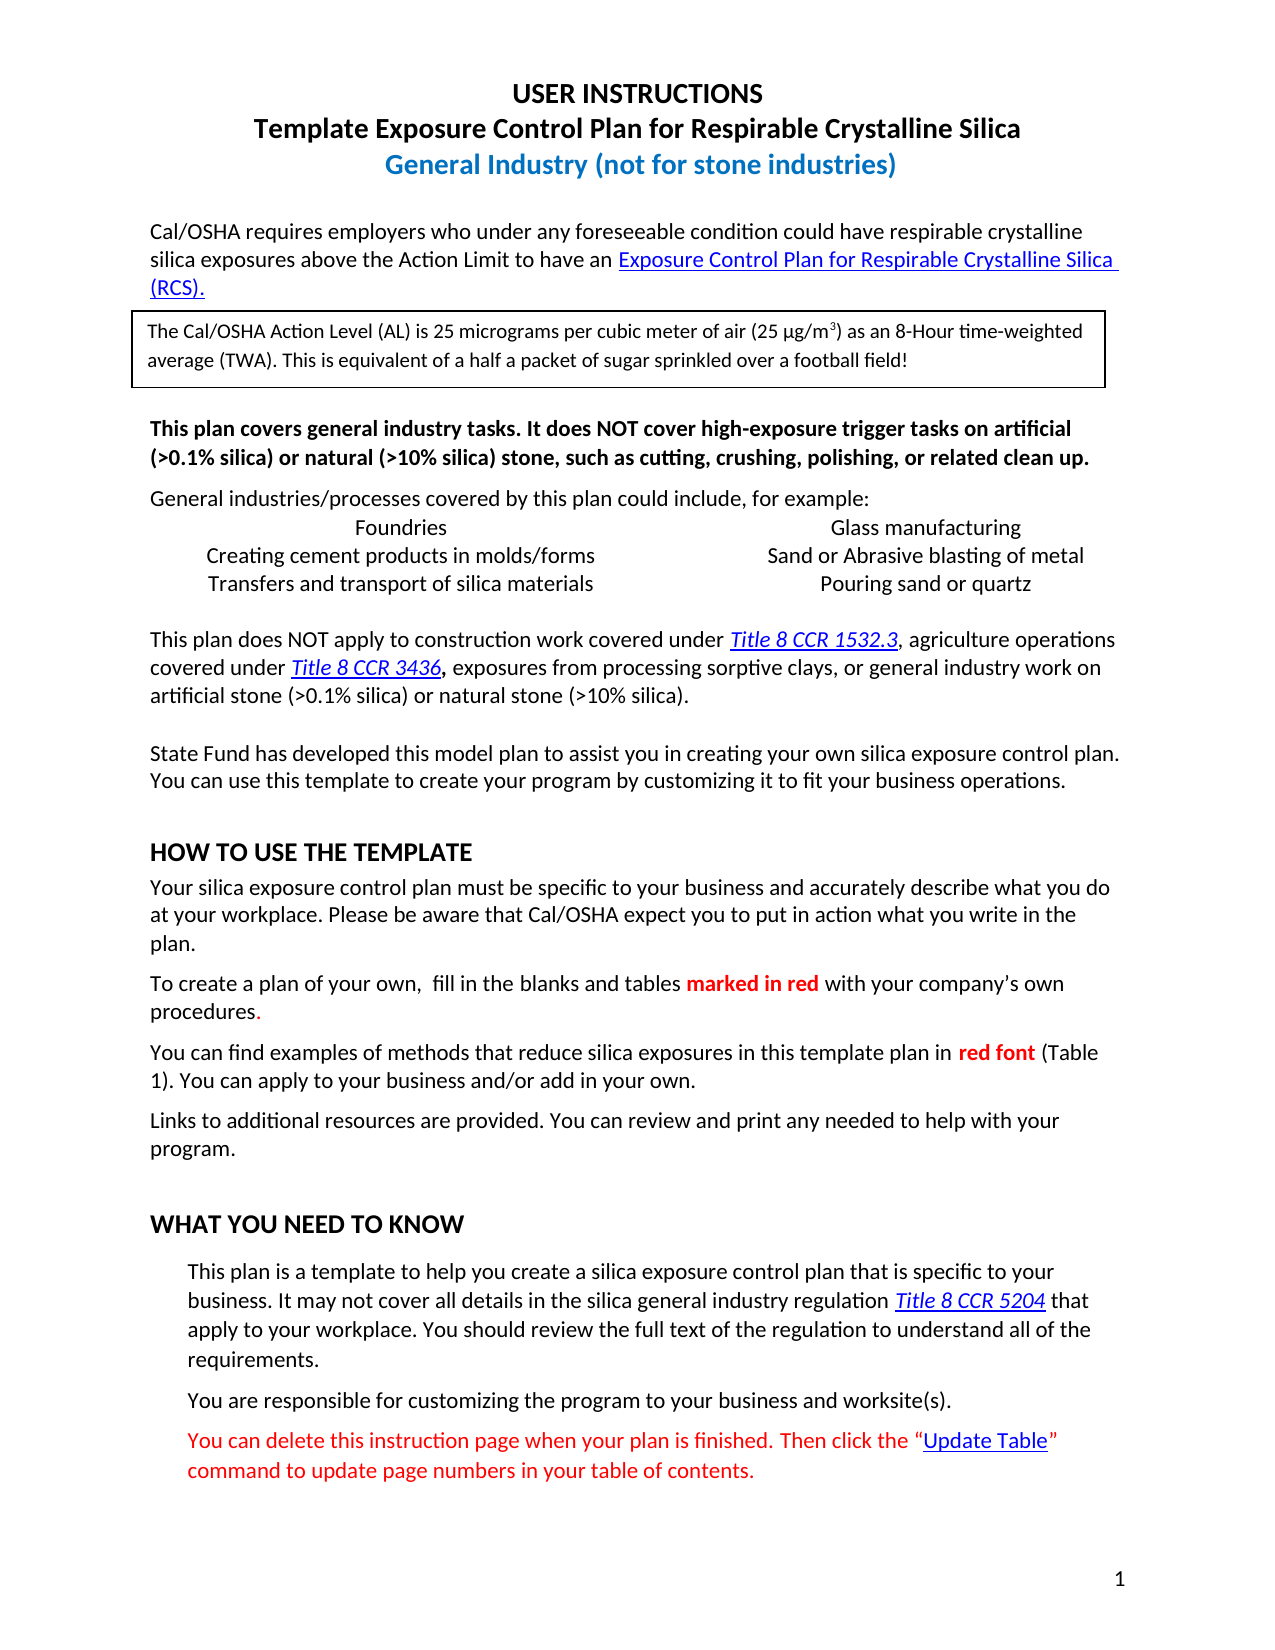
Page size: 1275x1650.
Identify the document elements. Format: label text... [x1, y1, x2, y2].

text You are responsible for customizing the program to your business and worksite(s). [187, 1386, 1121, 1414]
text Foundries [206, 513, 596, 541]
text State Fund has developed this model plan to assist you in creating your own silica exposure control plan. You can use this template to create your program by customizing it to fit your business operations. [150, 739, 1125, 795]
text Your silica exposure control plan must be specific to your business and accurately describe what you do at your workplace. Please be aware that Cal/OSHA expect you to put in action what you write in the plan. [150, 873, 1125, 957]
text General Industry (not for stone industries) [150, 146, 1125, 182]
text This plan covers general industry tasks. It does NOT cover high-exposure trigger tasks on artificial (>0.1% silica) or natural (>10% silica) stone, such as cutting, crushing, polishing, or related clean up. [150, 314, 1121, 471]
text USER INSTRUCTIONS [150, 75, 1125, 111]
subtitle HOW TO USE THE TEMPLATE [150, 835, 1125, 868]
text You can find examples of methods that reduce silica exposures in this template plan in red font (Table 1). You can apply to your business and/or add in your own. [150, 1038, 1125, 1094]
text To create a plan of your own, fill in the blanks and tables marked in red with your company’s own procedures. [150, 969, 1125, 1025]
text This plan is a template to help you create a silica exposure control plan that is specific to your business. It may not cover all details in the silica general industry regulation Title 8 CCR 5204 that apply to your workplace. You should review the full text of the regulation to understand all of the requirements. [187, 1257, 1121, 1373]
text Glass manufacturing [731, 513, 1121, 541]
text Pouring sand or quartz [731, 569, 1121, 597]
text Template Exposure Control Plan for Respirable Crystalline Silica [150, 111, 1125, 146]
text Creating cement products in molds/forms [206, 541, 596, 569]
text This plan does NOT apply to construction work covered under Title 8 CCR 1532.3, agriculture operations covered under Title 8 CCR 3436, exposures from processing sorptive clays, or general industry work on artificial stone (>0.1% silica) or natural stone (>10% silica). [150, 625, 1121, 709]
subtitle WHAT YOU NEED TO KNOW [150, 1208, 1125, 1241]
text General industries/processes covered by this plan could include, for example: [150, 484, 1121, 512]
text Cal/OSHA requires employers who under any foreseeable condition could have respirable crystalline silica exposures above the Action Limit to have an Exposure Control Plan for Respirable Crystalline Silica (RCS). [150, 217, 1125, 302]
text You can delete this instruction page when your plan is finished. Then click the “Update Table” command to update page numbers in your table of contents. [187, 1426, 1121, 1484]
text Transfers and transport of silica materials [206, 569, 596, 597]
text Links to additional resources are provided. You can review and print any needed to help with your program. [150, 1106, 1125, 1162]
text Sand or Abrasive blasting of metal [731, 541, 1121, 569]
